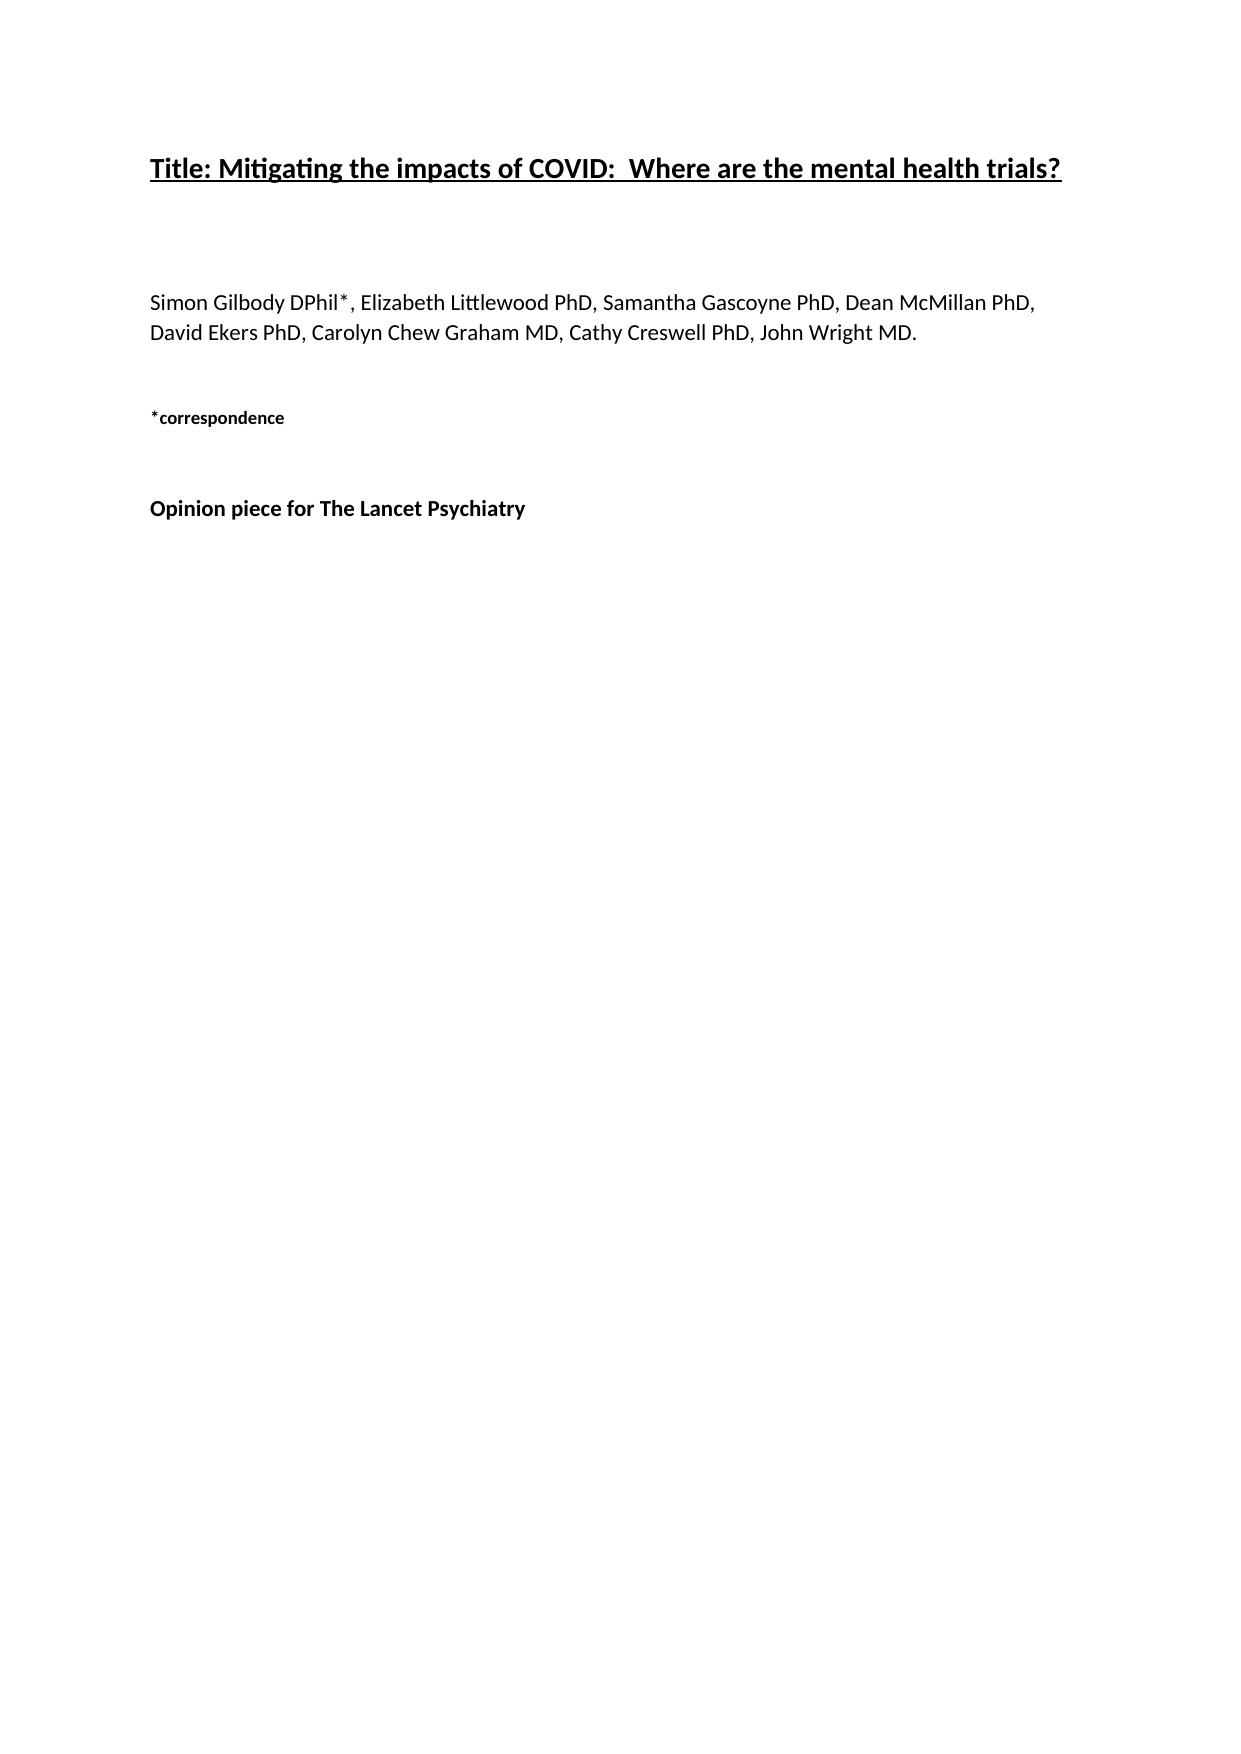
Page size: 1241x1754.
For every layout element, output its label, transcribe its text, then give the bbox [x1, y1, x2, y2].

text Opinion piece for The Lancet Psychiatry [150, 494, 1090, 522]
text *correspondence [150, 406, 1090, 429]
text Title: Mitigating the impacts of COVID: Where are the mental health trials? [150, 150, 1090, 186]
text Simon Gilbody DPhil*, Elizabeth Littlewood PhD, Samantha Gascoyne PhD, Dean McMillan PhD, David Ekers PhD, Carolyn Chew Graham MD, Cathy Creswell PhD, John Wright MD. [150, 288, 1090, 346]
